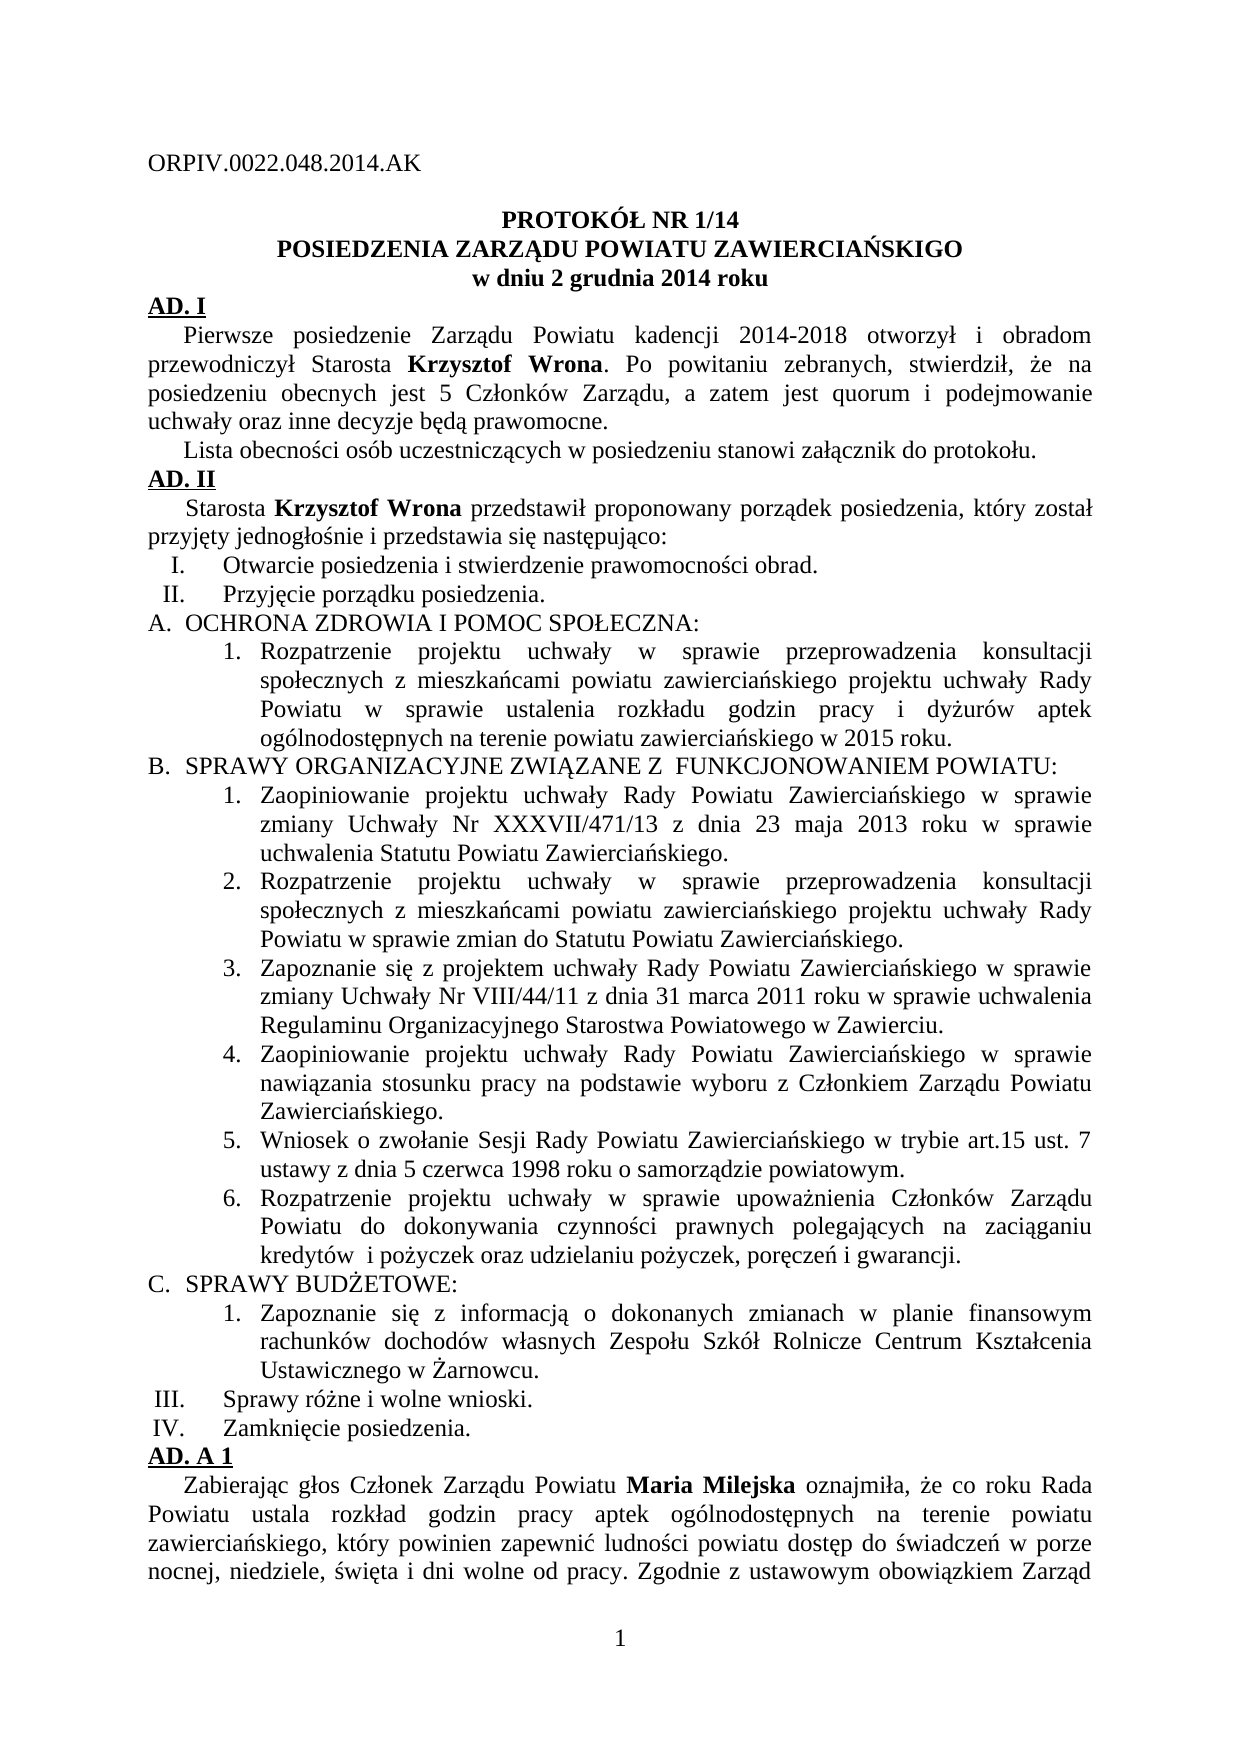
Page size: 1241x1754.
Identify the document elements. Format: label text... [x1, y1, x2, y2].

text PROTOKÓŁ NR 1/14 [148, 205, 1093, 234]
text AD. I [148, 291, 1093, 320]
list Otwarcie posiedzenia i stwierdzenie prawomocności obrad. [185, 550, 1093, 579]
list SPRAWY ORGANIZACYJNE ZWIĄZANE Z FUNKCJONOWANIEM POWIATU: [148, 751, 1093, 780]
text Lista obecności osób uczestniczących w posiedzeniu stanowi załącznik do protokołu. [148, 435, 1093, 464]
list Rozpatrzenie projektu uchwały w sprawie przeprowadzenia konsultacji społecznych z mieszkańcami powiatu zawierciańskiego projektu uchwały Rady Powiatu w sprawie ustalenia rozkładu godzin pracy i dyżurów aptek ogólnodostępnych na terenie powiatu zawierciańskiego w 2015 roku. [223, 636, 1093, 751]
text w dniu 2 grudnia 2014 roku [148, 263, 1093, 291]
text AD. A 1 [148, 1441, 1093, 1470]
list Zamknięcie posiedzenia. [185, 1413, 1093, 1441]
list Zaopiniowanie projektu uchwały Rady Powiatu Zawierciańskiego w sprawie nawiązania stosunku pracy na podstawie wyboru z Członkiem Zarządu Powiatu Zawierciańskiego. [223, 1039, 1093, 1125]
text ORPIV.0022.048.2014.AK [148, 148, 1093, 176]
text Pierwsze posiedzenie Zarządu Powiatu kadencji 2014-2018 otworzył i obradom przewodniczył Starosta Krzysztof Wrona. Po powitaniu zebranych, stwierdził, że na posiedzeniu obecnych jest 5 Członków Zarządu, a zatem jest quorum i podejmowanie uchwały oraz inne decyzje będą prawomocne. [148, 320, 1093, 435]
list Rozpatrzenie projektu uchwały w sprawie przeprowadzenia konsultacji społecznych z mieszkańcami powiatu zawierciańskiego projektu uchwały Rady Powiatu w sprawie zmian do Statutu Powiatu Zawierciańskiego. [223, 866, 1093, 953]
list Zapoznanie się z informacją o dokonanych zmianach w planie finansowym rachunków dochodów własnych Zespołu Szkół Rolnicze Centrum Kształcenia Ustawicznego w Żarnowcu. [223, 1298, 1093, 1384]
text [148, 1470, 1093, 1585]
list Wniosek o zwołanie Sesji Rady Powiatu Zawierciańskiego w trybie art.15 ust. 7 ustawy z dnia 5 czerwca 1998 roku o samorządzie powiatowym. [223, 1125, 1093, 1183]
list Zaopiniowanie projektu uchwały Rady Powiatu Zawierciańskiego w sprawie zmiany Uchwały Nr XXXVII/471/13 z dnia 23 maja 2013 roku w sprawie uchwalenia Statutu Powiatu Zawierciańskiego. [223, 780, 1093, 866]
text AD. II [148, 464, 1093, 493]
list SPRAWY BUDŻETOWE: [148, 1269, 1093, 1298]
text Starosta Krzysztof Wrona przedstawił proponowany porządek posiedzenia, który został przyjęty jednogłośnie i przedstawia się następująco: [148, 493, 1093, 550]
list Rozpatrzenie projektu uchwały w sprawie upoważnienia Członków Zarządu Powiatu do dokonywania czynności prawnych polegających na zaciąganiu kredytów i pożyczek oraz udzielaniu pożyczek, poręczeń i gwarancji. [223, 1183, 1093, 1269]
list OCHRONA ZDROWIA I POMOC SPOŁECZNA: [148, 608, 1093, 636]
list Przyjęcie porządku posiedzenia. [185, 579, 1093, 608]
list Zapoznanie się z projektem uchwały Rady Powiatu Zawierciańskiego w sprawie zmiany Uchwały Nr VIII/44/11 z dnia 31 marca 2011 roku w sprawie uchwalenia Regulaminu Organizacyjnego Starostwa Powiatowego w Zawierciu. [223, 953, 1093, 1039]
list Sprawy różne i wolne wnioski. [185, 1384, 1093, 1413]
text POSIEDZENIA ZARZĄDU POWIATU ZAWIERCIAŃSKIGO [148, 234, 1093, 263]
